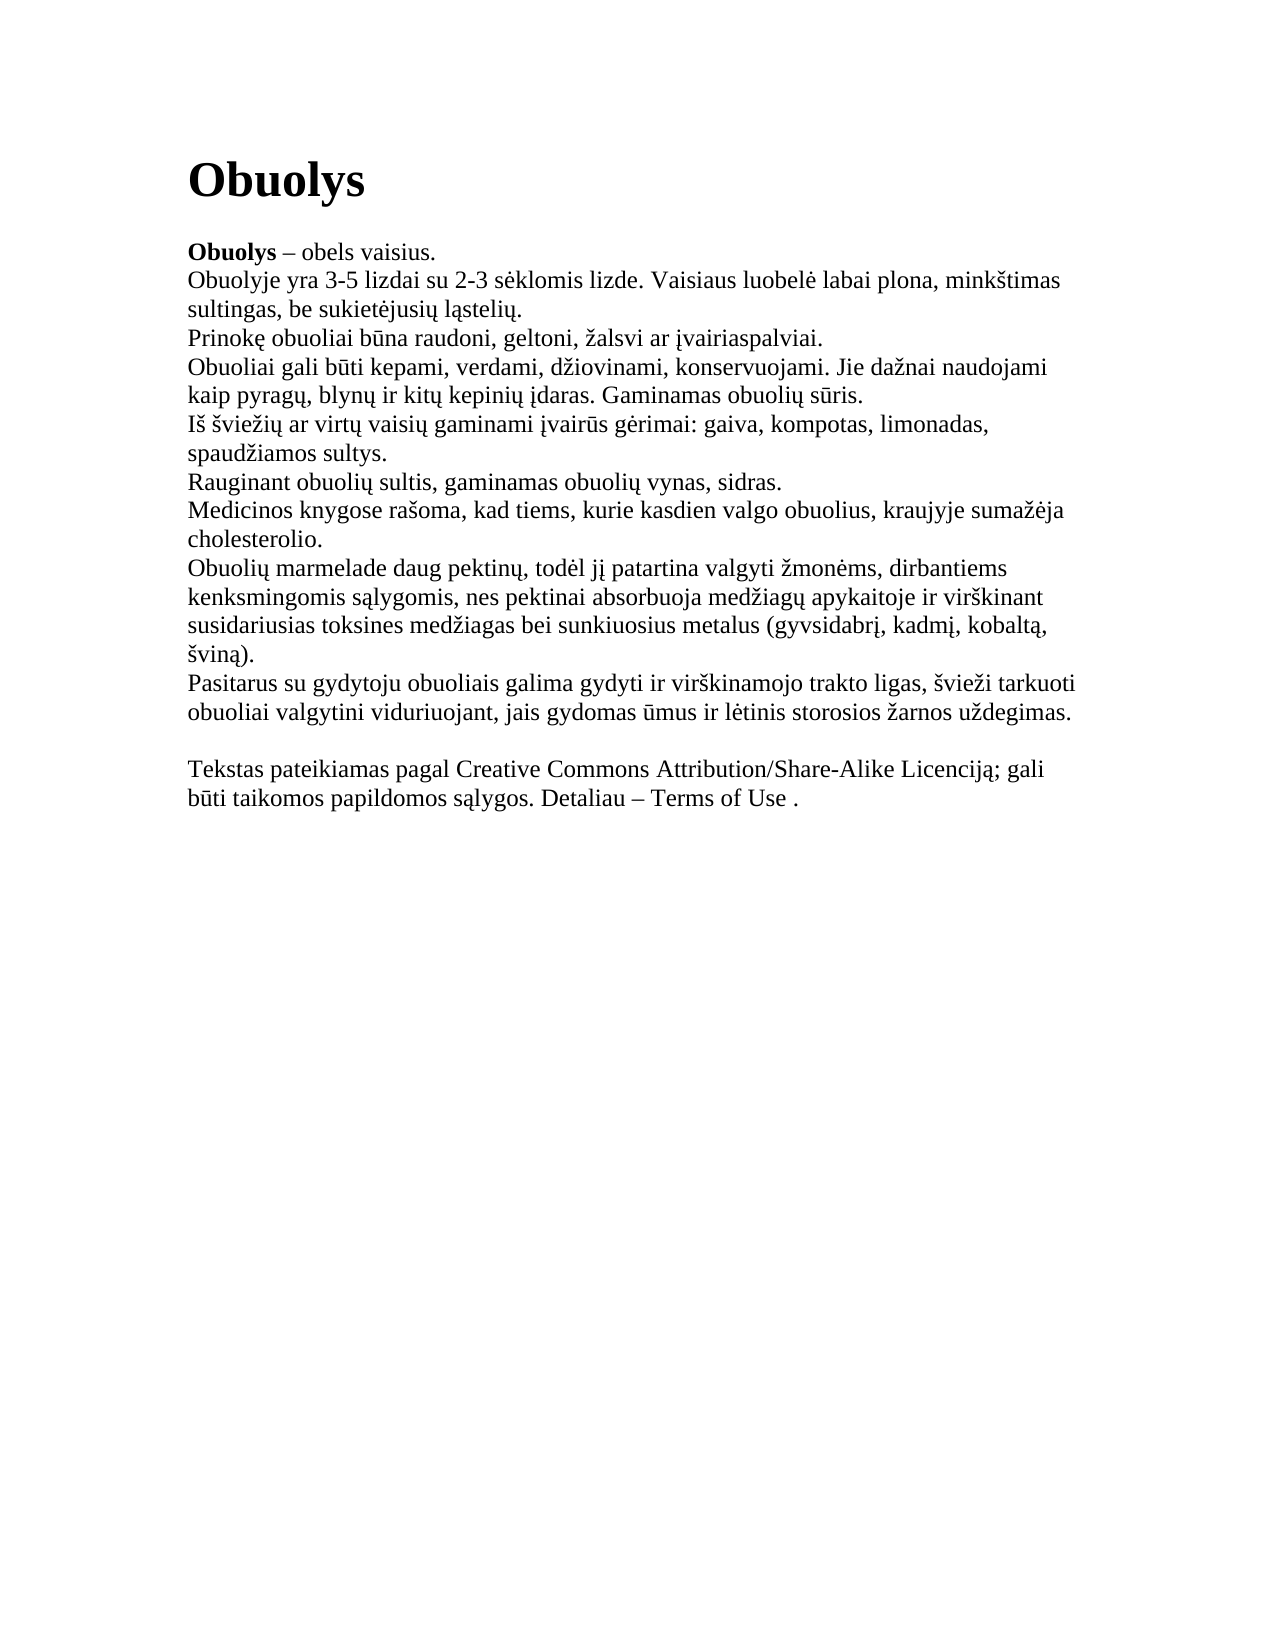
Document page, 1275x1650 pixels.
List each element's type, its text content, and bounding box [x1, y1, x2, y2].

text Medicinos knygose rašoma, kad tiems, kurie kasdien valgo obuolius, kraujyje sumažėja cholesterolio. [187, 495, 1087, 553]
subtitle Obuolys [187, 150, 1087, 207]
text Iš šviežių ar virtų vaisių gaminami įvairūs gėrimai: gaiva, kompotas, limonadas, spaudžiamos sultys. [187, 409, 1087, 467]
text Pasitarus su gydytoju obuoliais galima gydyti ir virškinamojo trakto ligas, švieži tarkuoti obuoliai valgytini viduriuojant, jais gydomas ūmus ir lėtinis storosios žarnos uždegimas. [187, 668, 1087, 725]
text Prinokę obuoliai būna raudoni, geltoni, žalsvi ar įvairiaspalviai. [187, 323, 1087, 352]
text Obuolyje yra 3-5 lizdai su 2-3 sėklomis lizde. Vaisiaus luobelė labai plona, minkštimas sultingas, be sukietėjusių ląstelių. [187, 265, 1087, 323]
text Obuoliai gali būti kepami, verdami, džiovinami, konservuojami. Jie dažnai naudojami kaip pyragų, blynų ir kitų kepinių įdaras. Gaminamas obuolių sūris. [187, 352, 1087, 409]
text Obuolių marmelade daug pektinų, todėl jį patartina valgyti žmonėms, dirbantiems kenksmingomis sąlygomis, nes pektinai absorbuoja medžiagų apykaitoje ir virškinant susidariusias toksines medžiagas bei sunkiuosius metalus (gyvsidabrį, kadmį, kobaltą, šviną). [187, 553, 1087, 668]
text Tekstas pateikiamas pagal Creative Commons Attribution/Share-Alike Licenciją; gali būti taikomos papildomos sąlygos. Detaliau – Terms of Use . [187, 754, 1087, 812]
text Obuolys – obels vaisius. [187, 237, 1087, 265]
text Rauginant obuolių sultis, gaminamas obuolių vynas, sidras. [187, 467, 1087, 495]
